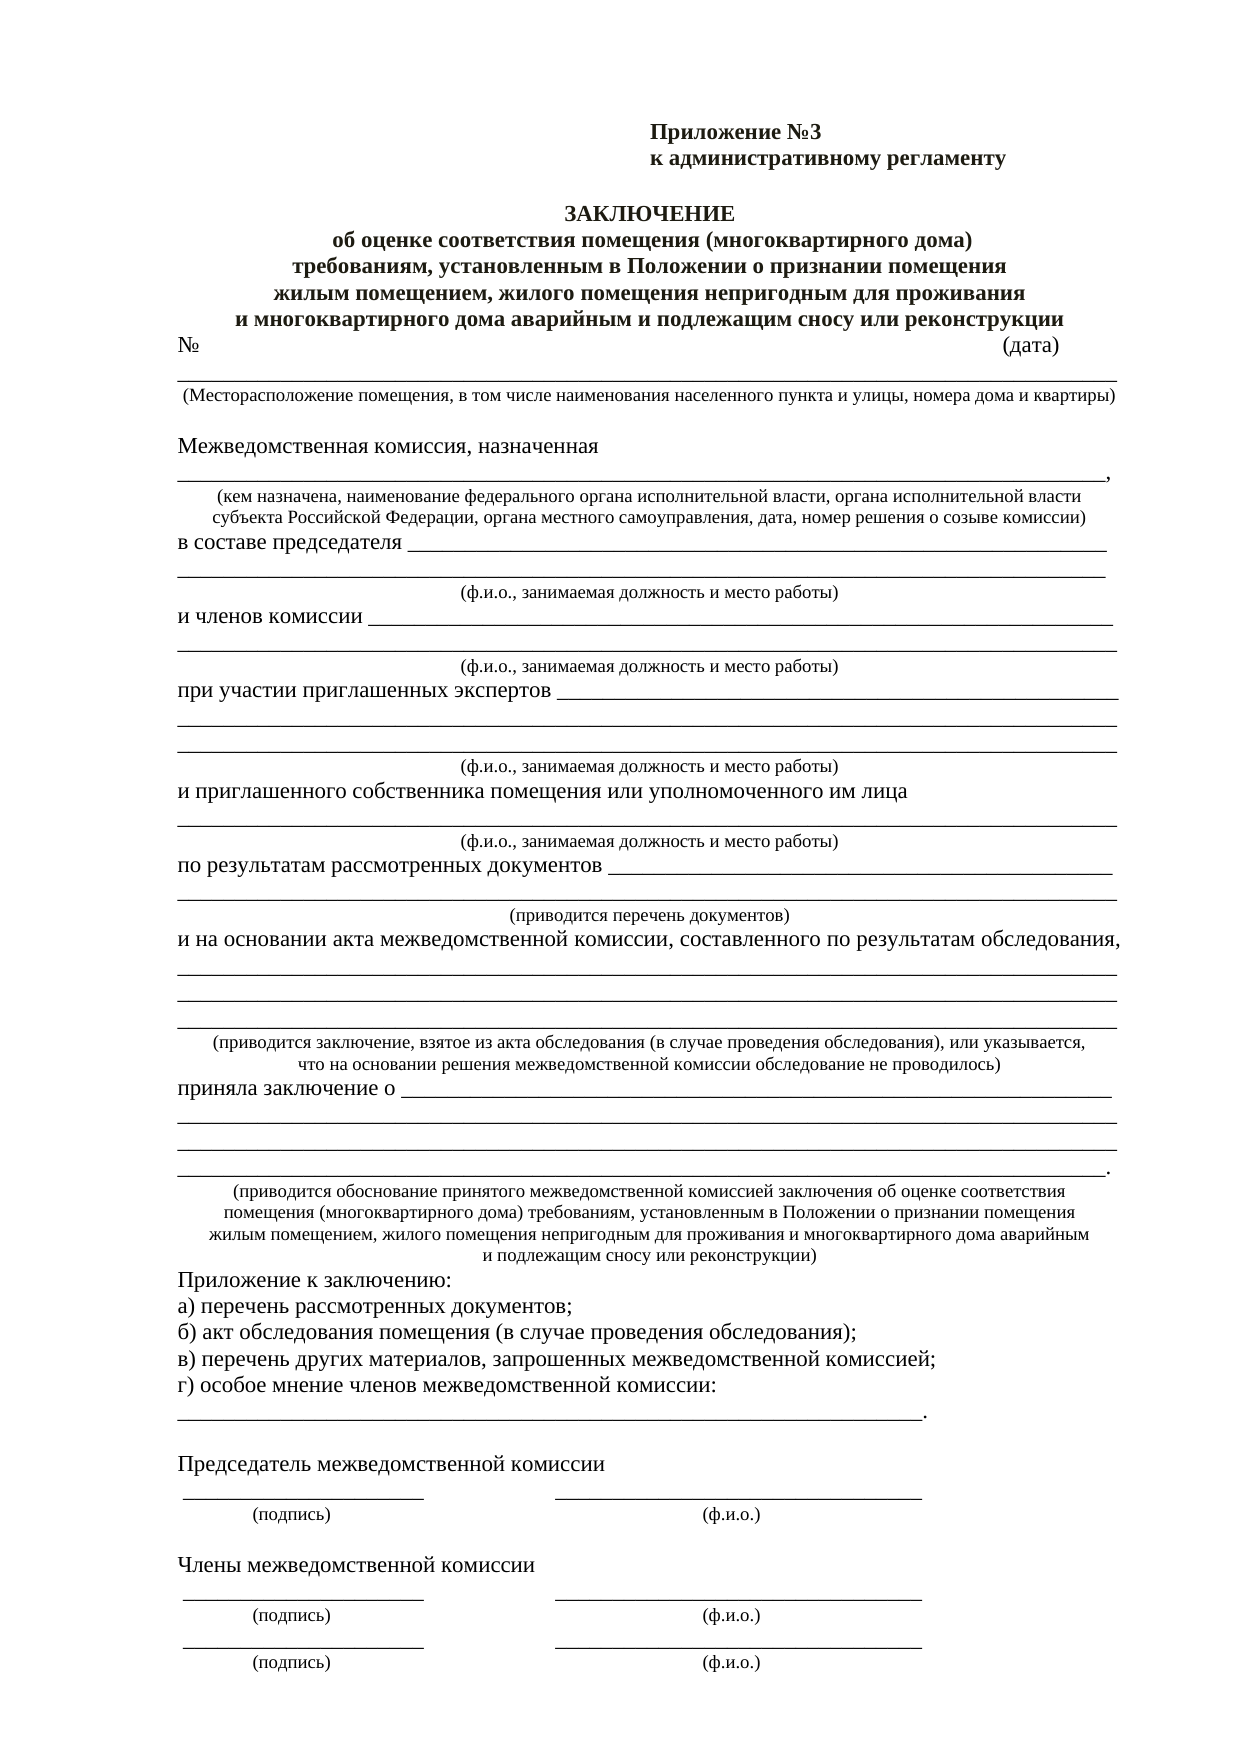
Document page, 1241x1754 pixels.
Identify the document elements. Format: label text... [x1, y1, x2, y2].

text помещения (многоквартирного дома) требованиям, установленным в Положении о признании помещения [177, 1201, 1122, 1223]
text жилым помещением, жилого помещения непригодным для проживания [177, 279, 1122, 305]
text __________________________________________________________________________________ [177, 978, 1122, 1004]
text (ф.и.о., занимаемая должность и место работы) [177, 830, 1122, 851]
text что на основании решения межведомственной комиссии обследование не проводилось) [177, 1052, 1122, 1074]
text __________________________________________________________________________________ [177, 703, 1122, 729]
text (Месторасположение помещения, в том числе наименования населенного пункта и улицы, номера дома и квартиры) [177, 384, 1122, 406]
text __________________________________________________________________________________ [177, 1004, 1122, 1031]
text ЗАКЛЮЧЕНИЕ [177, 199, 1122, 226]
text (подпись) (ф.и.о.) [177, 1651, 1122, 1673]
text г) особое мнение членов межведомственной комиссии: [177, 1371, 1122, 1397]
text __________________________________________________________________________________ [177, 729, 1122, 755]
text при участии приглашенных экспертов _________________________________________________ [177, 676, 1122, 703]
text _________________________________________________________________________________, [177, 458, 1122, 485]
text Члены межведомственной комиссии [177, 1551, 1122, 1577]
text № (дата) [177, 331, 1122, 358]
text жилым помещением, жилого помещения непригодным для проживания и многоквартирного дома аварийным [177, 1223, 1122, 1244]
text приняла заключение о ______________________________________________________________ [177, 1074, 1122, 1100]
text (ф.и.о., занимаемая должность и место работы) [177, 581, 1122, 602]
text и приглашенного собственника помещения или уполномоченного им лица [177, 777, 1122, 803]
text _____________________ ________________________________ [177, 1577, 1122, 1603]
text _____________________ ________________________________ [177, 1625, 1122, 1651]
text (ф.и.о., занимаемая должность и место работы) [177, 655, 1122, 676]
text _________________________________________________________________________________. [177, 1153, 1122, 1179]
text Межведомственная комиссия, назначенная [177, 432, 1122, 458]
text об оценке соответствия помещения (многоквартирного дома) [177, 226, 1122, 252]
text а) перечень рассмотренных документов; [177, 1292, 1122, 1318]
text _____________________ ________________________________ [177, 1477, 1122, 1503]
text и подлежащим сносу или реконструкции) [177, 1244, 1122, 1266]
text (приводится обоснование принятого межведомственной комиссией заключения об оценке соответствия [177, 1179, 1122, 1201]
text __________________________________________________________________________________ [177, 878, 1122, 904]
text б) акт обследования помещения (в случае проведения обследования); [177, 1318, 1122, 1345]
text (приводится заключение, взятое из акта обследования (в случае проведения обследования), или указывается, [177, 1031, 1122, 1052]
text и на основании акта межведомственной комиссии, составленного по результатам обследования, __________________________________________________________________________________ [177, 926, 1122, 978]
text по результатам рассмотренных документов ____________________________________________ [177, 851, 1122, 878]
text __________________________________________________________________________________ [177, 803, 1122, 830]
text субъекта Российской Федерации, органа местного самоуправления, дата, номер решения о созыве комиссии) [177, 506, 1122, 528]
text в составе председателя _____________________________________________________________ [177, 528, 1122, 554]
text _________________________________________________________________________________ [177, 554, 1122, 581]
text Приложение к заключению: [177, 1266, 1122, 1292]
text и многоквартирного дома аварийным и подлежащим сносу или реконструкции [177, 305, 1122, 331]
text в) перечень других материалов, запрошенных межведомственной комиссией; [177, 1345, 1122, 1371]
text (подпись) (ф.и.о.) [177, 1603, 1122, 1625]
text требованиям, установленным в Положении о признании помещения [177, 252, 1122, 279]
text __________________________________________________________________________________ [177, 1127, 1122, 1153]
text __________________________________________________________________________________ [177, 628, 1122, 655]
text (ф.и.о., занимаемая должность и место работы) [177, 755, 1122, 777]
text __________________________________________________________________________________ [177, 358, 1122, 384]
text и членов комиссии _________________________________________________________________ [177, 602, 1122, 628]
text Председатель межведомственной комиссии [177, 1450, 1122, 1477]
text _________________________________________________________________. [177, 1397, 1122, 1424]
text (кем назначена, наименование федерального органа исполнительной власти, органа исполнительной власти [177, 485, 1122, 506]
text (приводится перечень документов) [177, 904, 1122, 926]
text (подпись) (ф.и.о.) [177, 1503, 1122, 1524]
text Приложение №3 к административному регламенту [650, 118, 1122, 171]
text __________________________________________________________________________________ [177, 1100, 1122, 1127]
